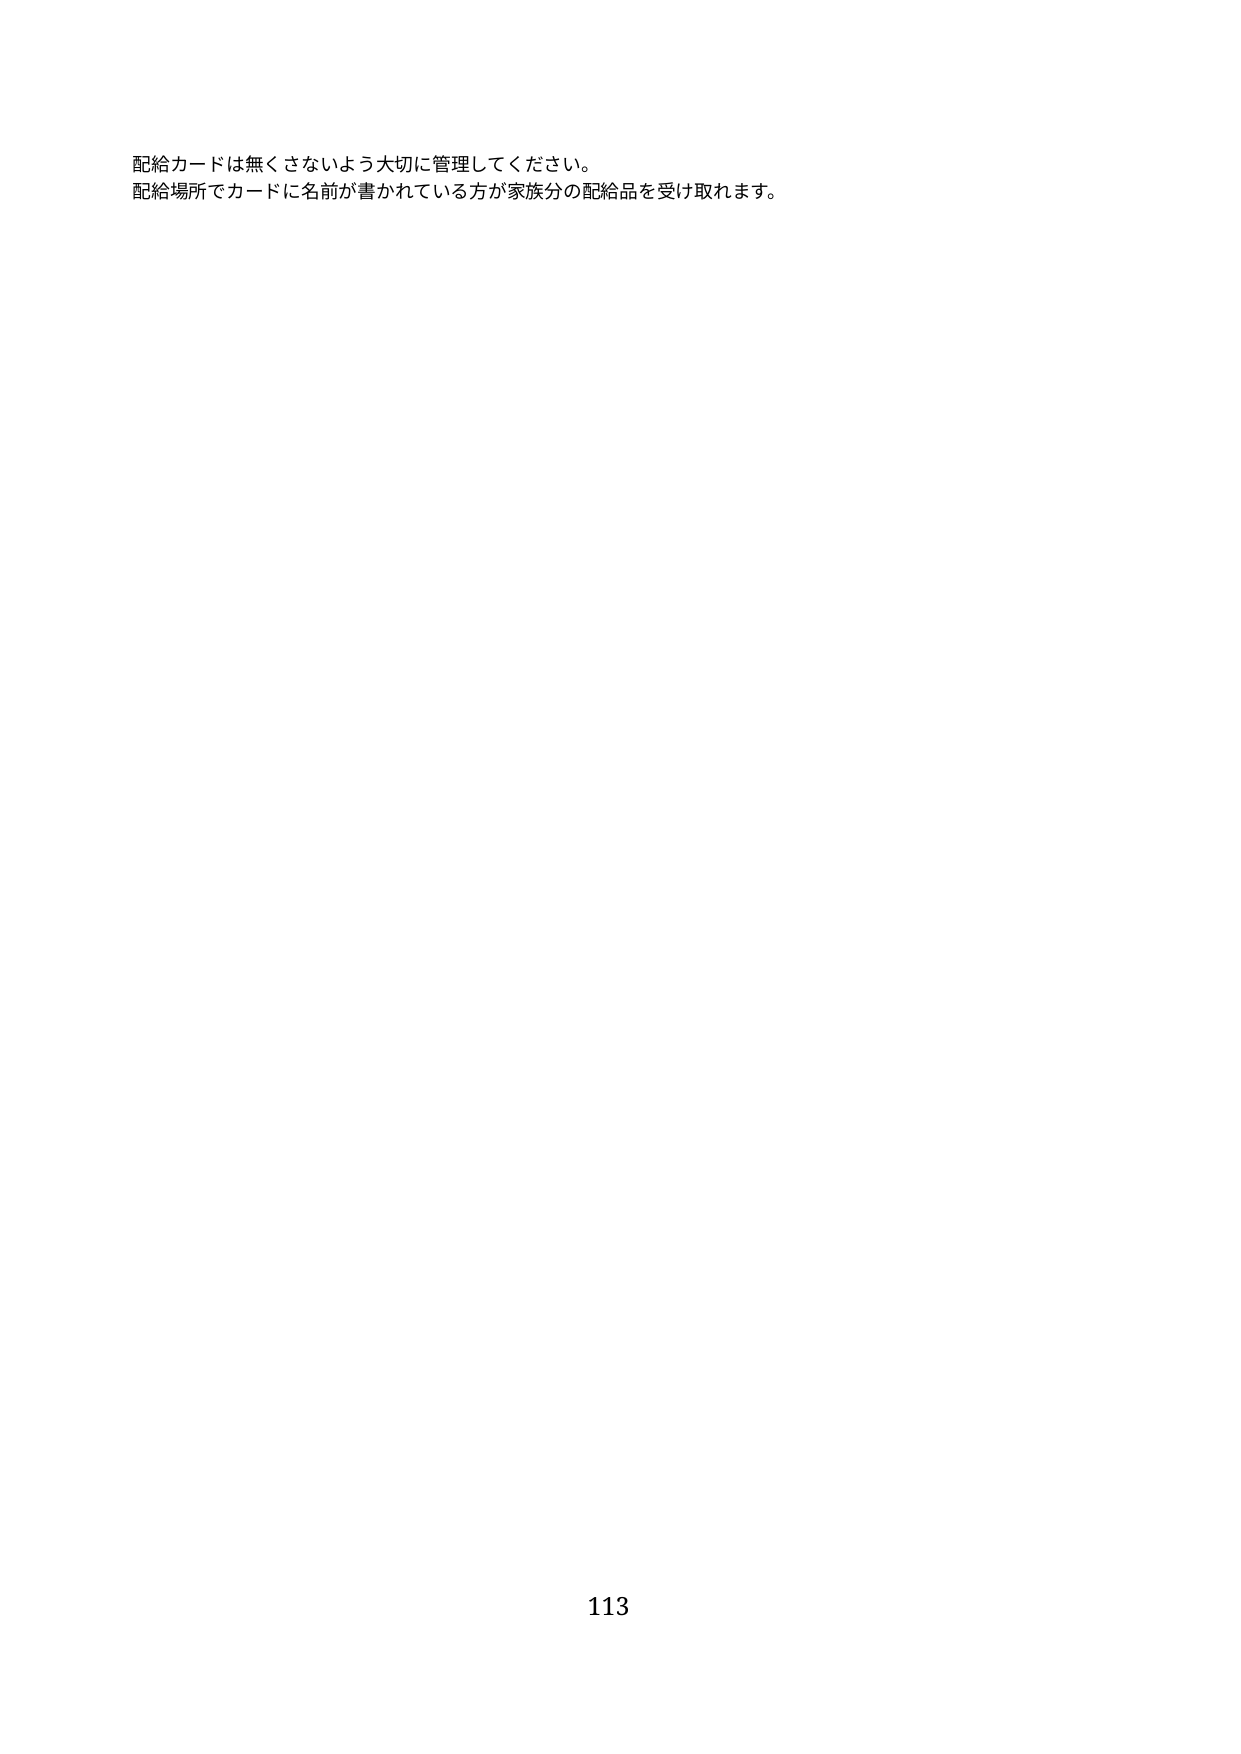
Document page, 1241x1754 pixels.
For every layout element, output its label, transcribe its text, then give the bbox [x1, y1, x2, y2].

text 配給場所でカードに名前が書かれている方が家族分の配給品を受け取れます。 [114, 177, 1128, 204]
text 配給カードは無くさないよう大切に管理してください。 [114, 150, 1128, 177]
